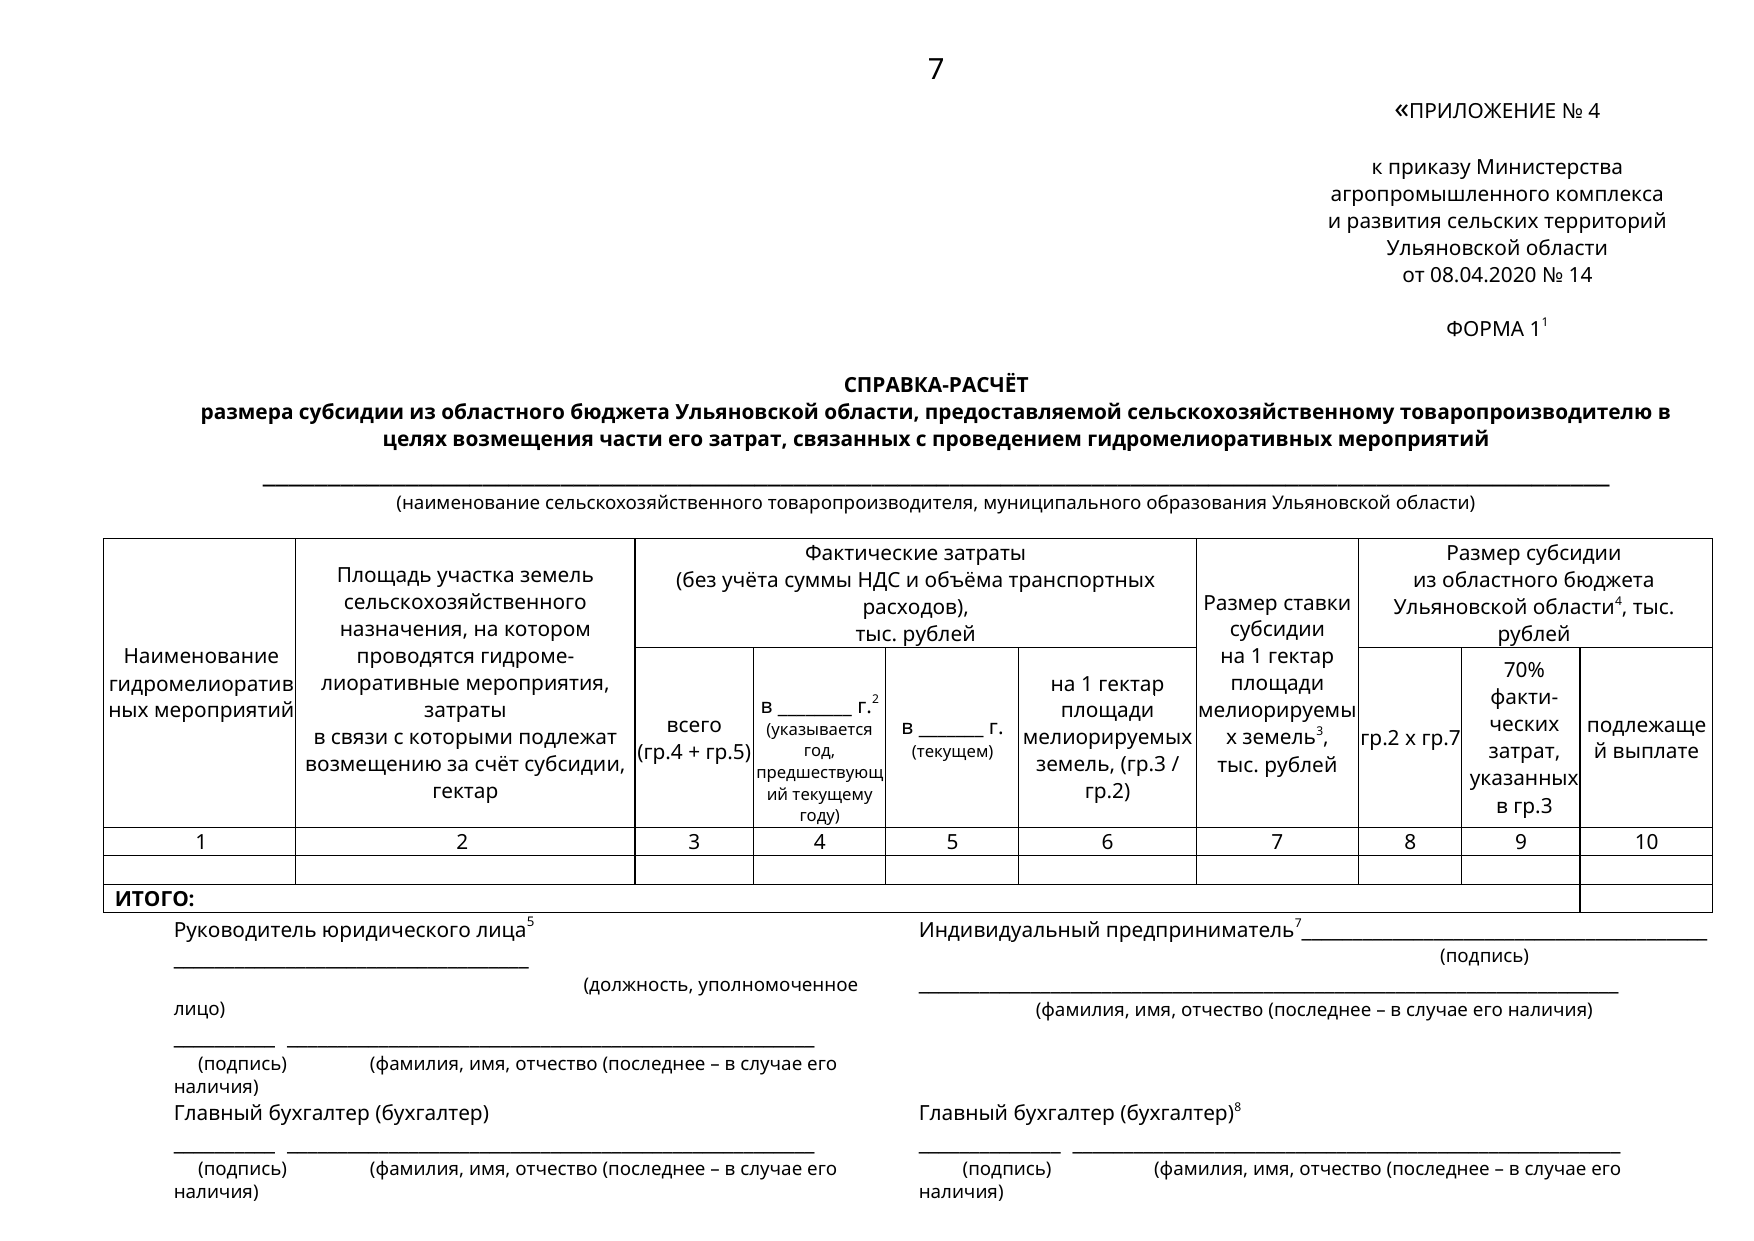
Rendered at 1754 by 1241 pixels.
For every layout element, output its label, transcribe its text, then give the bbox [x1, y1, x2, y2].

text к приказу Министерства [1299, 153, 1695, 180]
table_cell [104, 856, 295, 884]
table_cell [1462, 856, 1579, 884]
table_cell [1359, 856, 1461, 884]
table_cell [1019, 856, 1196, 884]
table_cell [1197, 856, 1358, 884]
text и развития сельских территорий [1299, 207, 1695, 234]
table_cell 70% фактических затрат, указанных в гр.3 [1462, 648, 1579, 827]
table_header Размер ставки субсидии на 1 гектар площади мелиорируемых земель3, тыс. рублей [1197, 539, 1358, 827]
table_cell подлежащей выплате [1581, 648, 1712, 827]
text агропромышленного комплекса [1299, 180, 1695, 207]
table_cell [296, 856, 634, 884]
text ФОРМА 11 [1299, 314, 1695, 342]
table_cell на 1 гектар площади мелиорируемых земель, (гр.3 / гр.2) [1019, 648, 1196, 827]
table_cell [886, 856, 1018, 884]
table_header Наименование гидромелиоративных мероприятий [104, 539, 295, 827]
table_cell всего (гр.4 + гр.5) [636, 648, 753, 827]
table_header Размер субсидии из областного бюджета Ульяновской области4, тыс. рублей [1359, 539, 1712, 647]
table_cell 6 [1019, 828, 1196, 855]
table_cell 3 [636, 828, 753, 855]
text от 08.04.2020 № 14 [1299, 261, 1695, 288]
table_cell 9 [1462, 828, 1579, 855]
table_cell [636, 856, 753, 884]
table_cell в ________ г.2 (указывается год, предшествующий текущему году) [754, 648, 885, 827]
text размера субсидии из областного бюджета Ульяновской области, предоставляемой сельскохозяйственному товаропроизводителю в целях возмещения части его затрат, связанных с проведением гидромелиоративных мероприятий [177, 398, 1695, 452]
table_cell [1581, 885, 1712, 912]
table_cell 7 [1197, 828, 1358, 855]
text (наименование сельскохозяйственного товаропроизводителя, муниципального образования Ульяновской области) [177, 490, 1695, 514]
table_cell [162, 1099, 907, 1212]
table_cell 10 [1581, 828, 1712, 855]
table_cell 5 [886, 828, 1018, 855]
table_cell [754, 856, 885, 884]
table_cell 4 [754, 828, 885, 855]
table_cell 2 [296, 828, 634, 855]
text Ульяновской области [1299, 234, 1695, 261]
table_cell Руководитель юридического лица5 ___________________________________ (должность, уполномоченное лицо) __________ ____________________________________________________ (подпись) (фамилия, имя, отчество (последнее – в случае его наличия) [162, 913, 907, 1099]
table_cell 1 [104, 828, 295, 855]
text «ПРИЛОЖЕНИЕ № 4 [1299, 88, 1695, 126]
table_cell [1581, 856, 1712, 884]
table_cell ИТОГО: [104, 885, 1579, 912]
table_cell 8 [1359, 828, 1461, 855]
table_cell гр.2 х гр.7 [1359, 648, 1461, 827]
table_cell в _______ г. (текущем) [886, 648, 1018, 827]
text СПРАВКА-РАСЧЁТ [177, 371, 1695, 398]
table_cell Индивидуальный предприниматель7________________________________________ (подпись) _____________________________________________________________________ (фамилия, имя, отчество (последнее – в случае его наличия) [907, 912, 1721, 1099]
table_header Фактические затраты (без учёта суммы НДС и объёма транспортных расходов), тыс. рублей [636, 539, 1196, 647]
table_header Площадь участка земель сельскохозяйственного назначения, на котором проводятся гидромелиоративные мероприятия, затраты в связи с которыми подлежат возмещению за счёт субсидии, гектар [296, 539, 634, 827]
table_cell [907, 1099, 1721, 1212]
text ________________________________________________________________________________________________________ [177, 452, 1695, 490]
